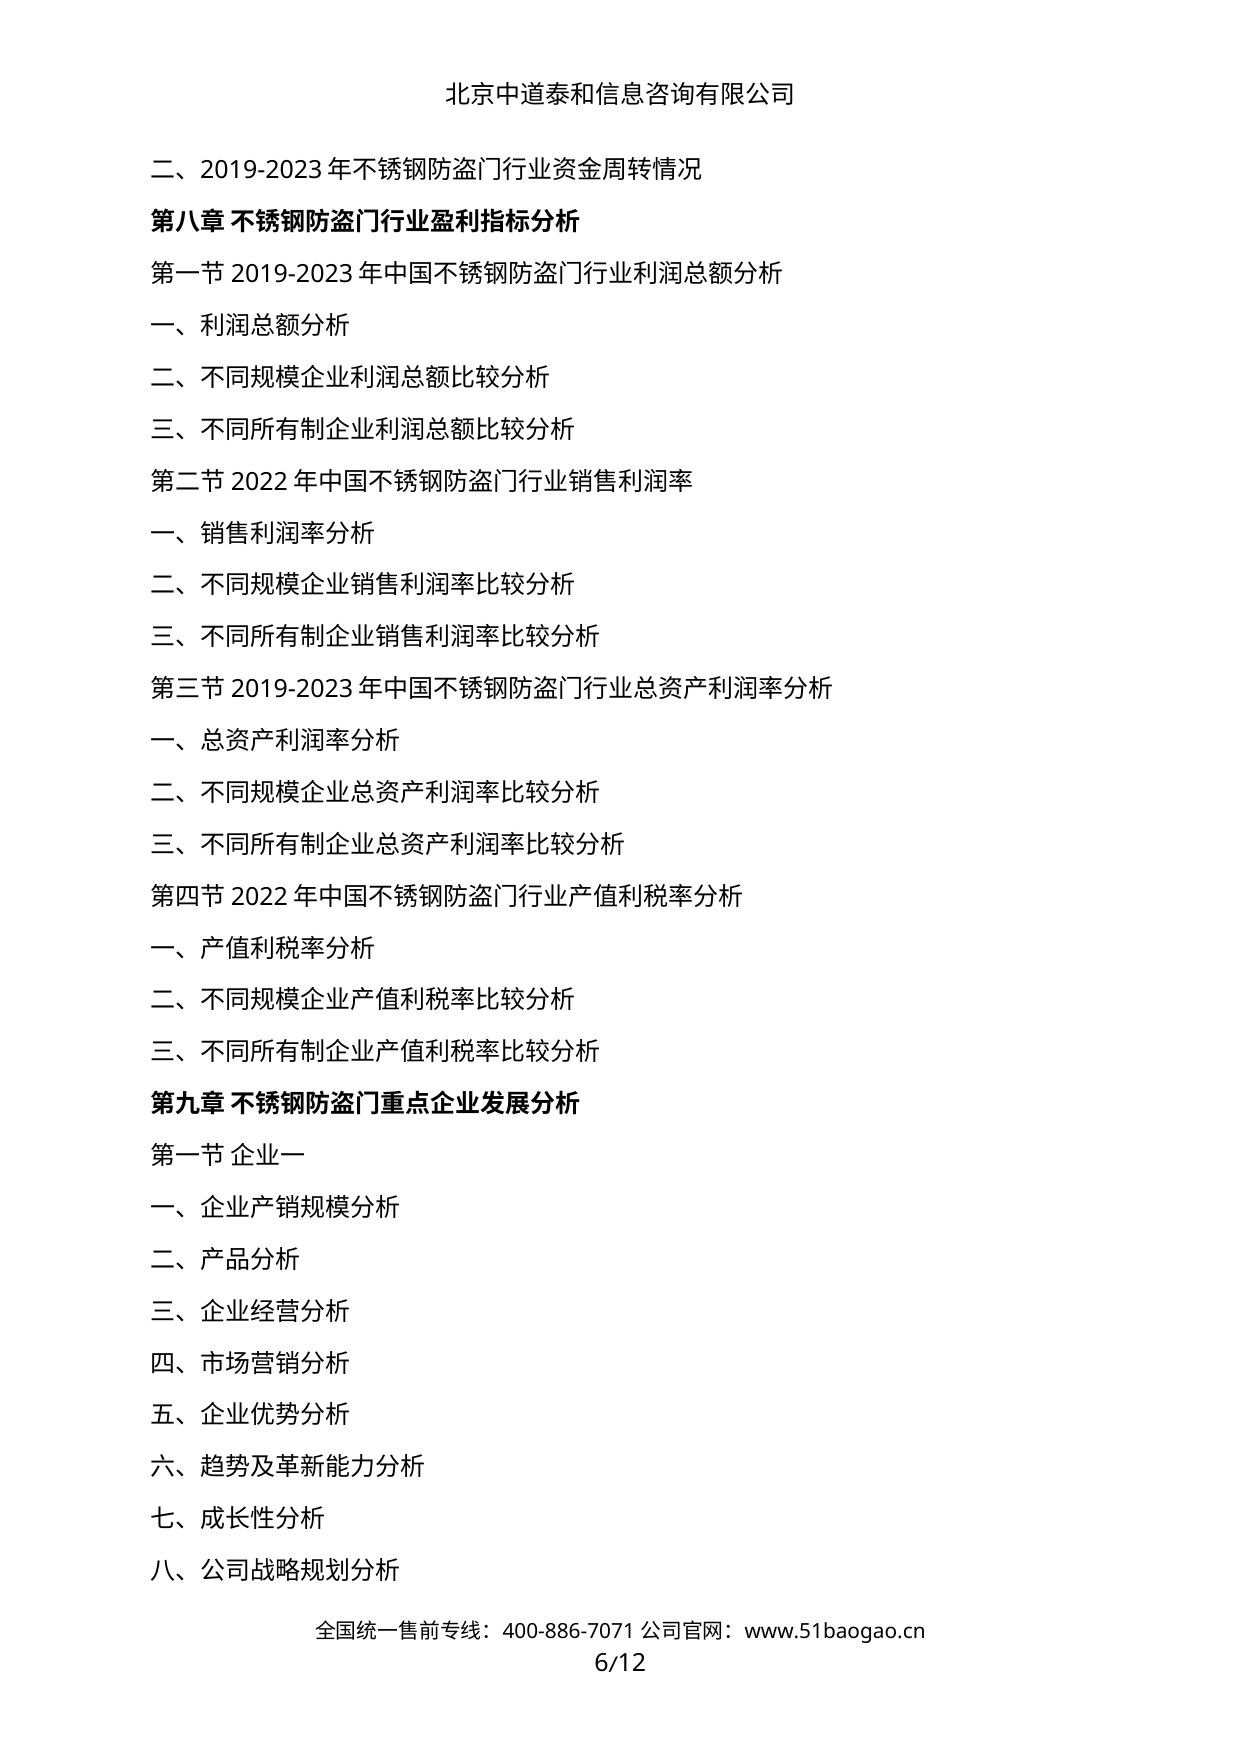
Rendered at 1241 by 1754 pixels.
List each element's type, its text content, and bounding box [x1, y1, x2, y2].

text 第一节 2019-2023年中国不锈钢防盗门行业利润总额分析 [150, 254, 1090, 290]
text 二、不同规模企业销售利润率比较分析 [150, 565, 1090, 601]
text 一、企业产销规模分析 [150, 1187, 1090, 1224]
text 二、不同规模企业产值利税率比较分析 [150, 980, 1090, 1016]
text 第四节 2022年中国不锈钢防盗门行业产值利税率分析 [150, 876, 1090, 912]
text 第二节 2022年中国不锈钢防盗门行业销售利润率 [150, 461, 1090, 497]
text 第九章 不锈钢防盗门重点企业发展分析 [150, 1084, 1090, 1120]
text 第八章 不锈钢防盗门行业盈利指标分析 [150, 202, 1090, 238]
text 三、企业经营分析 [150, 1291, 1090, 1327]
text 三、不同所有制企业总资产利润率比较分析 [150, 824, 1090, 861]
text 七、成长性分析 [150, 1499, 1090, 1535]
text 一、产值利税率分析 [150, 928, 1090, 964]
text 一、总资产利润率分析 [150, 721, 1090, 757]
text 二、2019-2023年不锈钢防盗门行业资金周转情况 [150, 150, 1090, 186]
text 二、不同规模企业利润总额比较分析 [150, 357, 1090, 394]
text 一、利润总额分析 [150, 306, 1090, 342]
text 一、销售利润率分析 [150, 513, 1090, 549]
text 二、产品分析 [150, 1239, 1090, 1276]
text 八、公司战略规划分析 [150, 1551, 1090, 1587]
text 五、企业优势分析 [150, 1395, 1090, 1431]
text 六、趋势及革新能力分析 [150, 1447, 1090, 1483]
text 四、市场营销分析 [150, 1343, 1090, 1379]
text 第一节 企业一 [150, 1136, 1090, 1172]
text 第三节 2019-2023年中国不锈钢防盗门行业总资产利润率分析 [150, 669, 1090, 705]
text 三、不同所有制企业利润总额比较分析 [150, 409, 1090, 446]
text 三、不同所有制企业产值利税率比较分析 [150, 1032, 1090, 1068]
text 二、不同规模企业总资产利润率比较分析 [150, 772, 1090, 809]
text 三、不同所有制企业销售利润率比较分析 [150, 617, 1090, 653]
